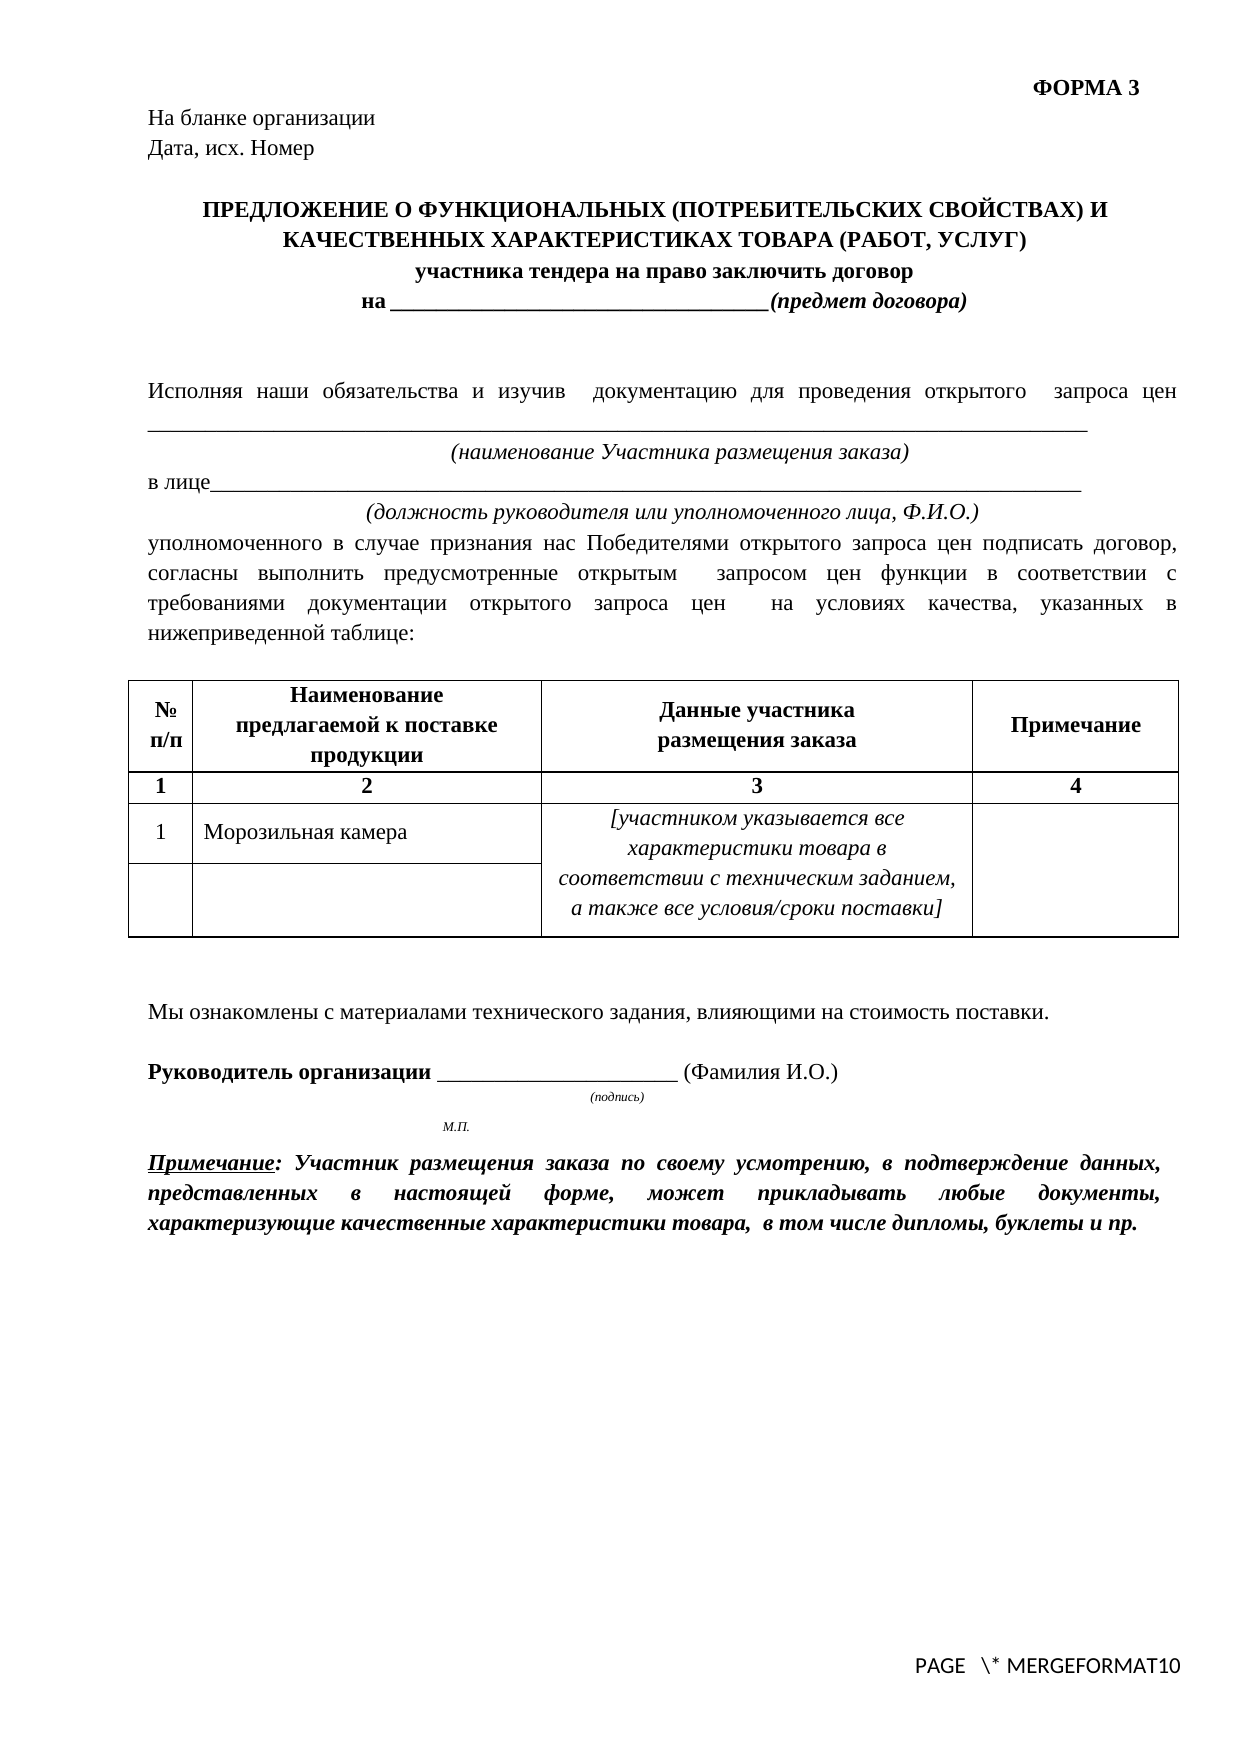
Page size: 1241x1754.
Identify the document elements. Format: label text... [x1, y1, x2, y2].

text участника тендера на право заключить договор [148, 257, 1181, 283]
text (должность руководителя или уполномоченного лица, Ф.И.О.) [177, 498, 1179, 525]
text (подпись) [516, 1088, 1162, 1115]
table_header № п/п [129, 681, 192, 771]
text На бланке организации [148, 104, 1162, 130]
table_cell [193, 864, 541, 936]
text Дата, исх. Номер [148, 134, 1162, 161]
table_cell 2 [193, 773, 541, 803]
table_cell 4 [973, 773, 1178, 803]
text на _________________________________(предмет договора) [148, 287, 1181, 313]
table_header Примечание [973, 681, 1178, 771]
text ФОРМА 3 [959, 74, 1162, 100]
text ПРЕДЛОЖЕНИЕ О ФУНКЦИОНАЛЬНЫХ (ПОТРЕБИТЕЛЬСКИХ СВОЙСТВАХ) И качественных характеристиках товара (работ, УСЛУГ) [148, 196, 1162, 253]
table_cell 3 [542, 773, 972, 803]
text в лице____________________________________________________________________________ [148, 468, 1179, 494]
table_cell [973, 804, 1178, 936]
text Мы ознакомлены с материалами технического задания, влияющими на стоимость поставки. [148, 998, 1162, 1024]
text уполномоченного в случае признания нас Победителями открытого запроса цен подписать договор, согласны выполнить предусмотренные открытым запросом цен функции в соответствии с требованиями документации открытого запроса цен на условиях качества, указанных в нижеприведенной таблице: [148, 529, 1179, 646]
text М.П. [148, 1119, 1162, 1145]
table_header Наименование предлагаемой к поставке продукции [193, 681, 541, 771]
table_cell 1 [129, 773, 192, 803]
table_cell [участником указывается все характеристики товара в соответствии с техническим заданием, а также все условия/сроки поставки] [542, 804, 972, 936]
table_cell 1 [129, 804, 192, 863]
text Примечание: Участник размещения заказа по своему усмотрению, в подтверждение данных, представленных в настоящей форме, может прикладывать любые документы, характеризующие качественные характеристики товара, в том числе дипломы, буклеты и пр. [148, 1149, 1162, 1236]
text Исполняя наши обязательства и изучив документацию для проведения открытого запроса цен __________________________________________________________________________________ [148, 378, 1179, 434]
text (наименование Участника размещения заказа) [148, 438, 1179, 464]
table_cell [129, 864, 192, 936]
table_cell Морозильная камера [193, 804, 541, 863]
table_header Данные участника размещения заказа [542, 681, 972, 771]
text Руководитель организации _____________________ (Фамилия И.О.) [148, 1058, 1162, 1085]
